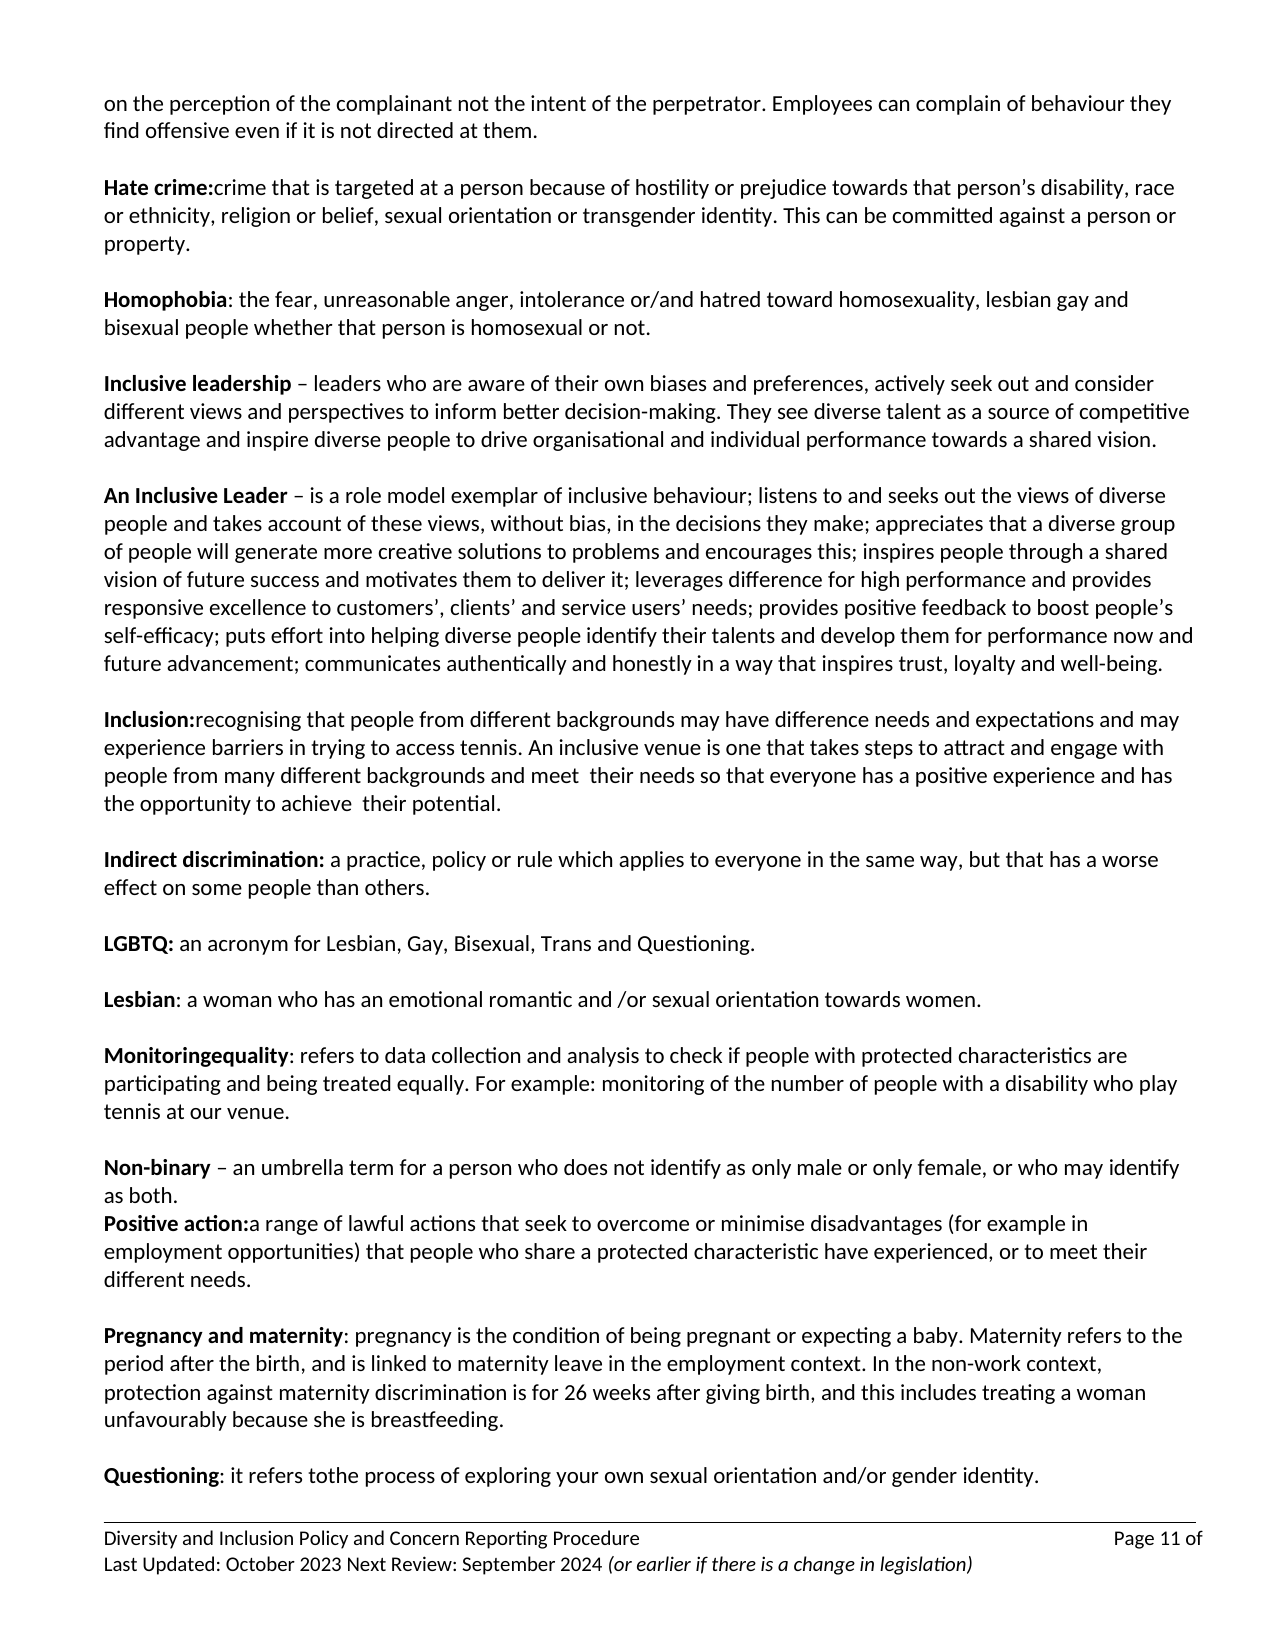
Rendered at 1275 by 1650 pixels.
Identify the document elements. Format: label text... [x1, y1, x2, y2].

text Pregnancy and maternity: pregnancy is the condition of being pregnant or expecting a baby. Maternity refers to the period after the birth, and is linked to maternity leave in the employment context. In the non-work context, protection against maternity discrimination is for 26 weeks after giving birth, and this includes treating a woman unfavourably because she is breastfeeding. [103, 1322, 1196, 1434]
text An Inclusive Leader – is a role model exemplar of inclusive behaviour; listens to and seeks out the views of diverse people and takes account of these views, without bias, in the decisions they make; appreciates that a diverse group of people will generate more creative solutions to problems and encourages this; inspires people through a shared vision of future success and motivates them to deliver it; leverages difference for high performance and provides responsive excellence to customers’, clients’ and service users’ needs; provides positive feedback to boost people’s self-efficacy; puts effort into helping diverse people identify their talents and develop them for performance now and future advancement; communicates authentically and honestly in a way that inspires trust, loyalty and well-being. [103, 481, 1196, 677]
text Questioning: it refers tothe process of exploring your own sexual orientation and/or gender identity.Positive action [103, 1462, 1196, 1490]
text Indirect discrimination: a practice, policy or rule which applies to everyone in the same way, but that has a worse effect on some people than others. [103, 845, 1196, 901]
text Hate crime:crime that is targeted at a person because of hostility or prejudice towards that person’s disability, race or ethnicity, religion or belief, sexual orientation or transgender identity. This can be committed against a person or property. [103, 173, 1196, 257]
text LGBTQ: an acronym for Lesbian, Gay, Bisexual, Trans and Questioning. [103, 929, 1196, 957]
text Lesbian: a woman who has an emotional romantic and /or sexual orientation towards women. [103, 985, 1196, 1013]
text Homophobia: the fear, unreasonable anger, intolerance or/and hatred toward homosexuality, lesbian gay and bisexual people whether that person is homosexual or not. [103, 285, 1196, 341]
text Non-binary – an umbrella term for a person who does not identify as only male or only female, or who may identify as both. [103, 1153, 1196, 1209]
text Positive action:a range of lawful actions that seek to overcome or minimise disadvantages (for example in employment opportunities) that people who share a protected characteristic have experienced, or to meet their different needs. [103, 1209, 1196, 1293]
text Inclusive leadership – leaders who are aware of their own biases and preferences, actively seek out and consider different views and perspectives to inform better decision-making. They see diverse talent as a source of competitive advantage and inspire diverse people to drive organisational and individual performance towards a shared vision. [103, 369, 1196, 453]
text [103, 89, 1196, 145]
text Monitoringequality: refers to data collection and analysis to check if people with protected characteristics are participating and being treated equally. For example: monitoring of the number of people with a disability who play tennis at our venue. [103, 1041, 1196, 1125]
text Inclusion:recognising that people from different backgrounds may have difference needs and expectations and may experience barriers in trying to access tennis. An inclusive venue is one that takes steps to attract and engage with people from many different backgrounds and meet their needs so that everyone has a positive experience and has the opportunity to achieve their potential. [103, 705, 1196, 817]
